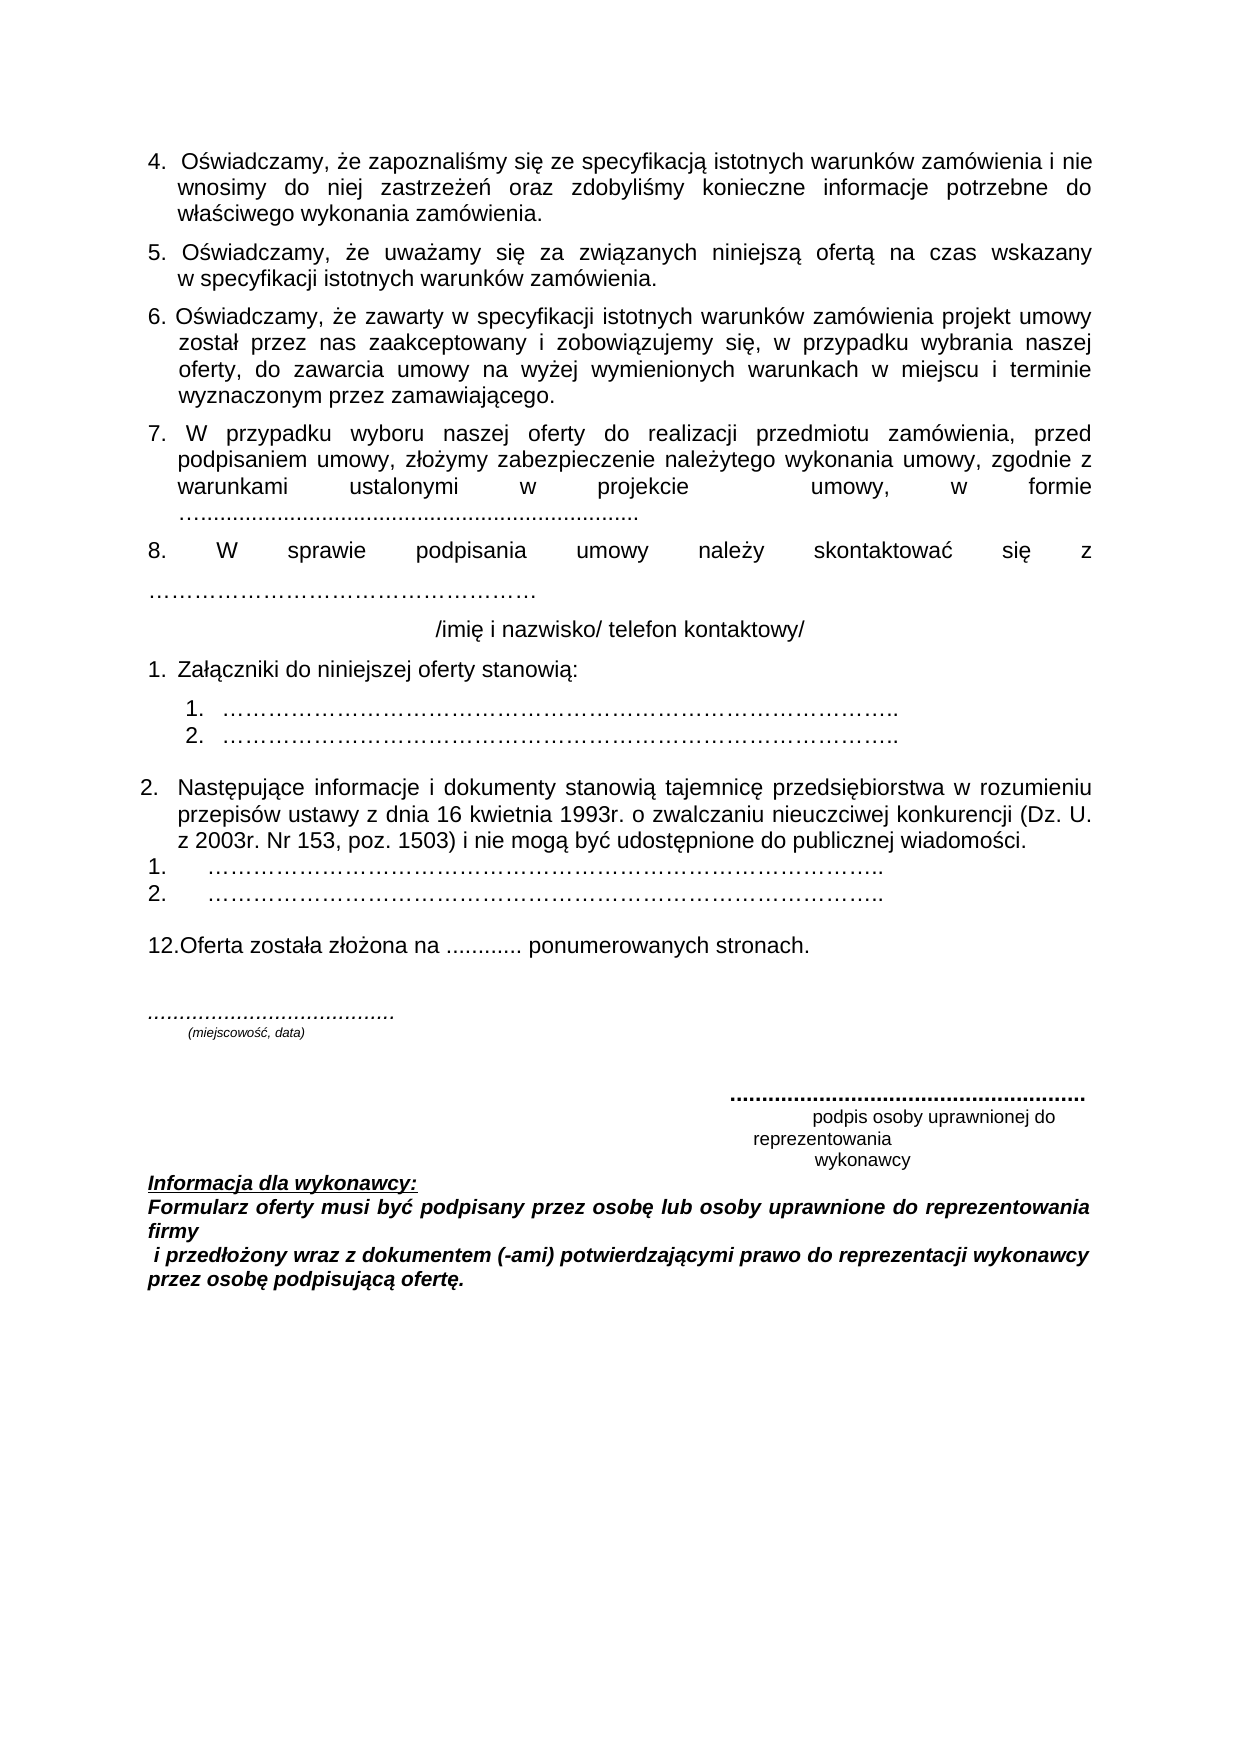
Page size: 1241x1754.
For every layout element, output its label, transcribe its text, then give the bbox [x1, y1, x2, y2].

list Załączniki do niniejszej oferty stanowią: [148, 656, 1093, 682]
text ....................................... [148, 998, 1093, 1024]
list …………………………………………………………………………….. [148, 880, 1093, 906]
text podpis osoby uprawnionej do reprezentowania [753, 1106, 1093, 1149]
text 4. Oświadczamy, że zapoznaliśmy się ze specyfikacją istotnych warunków zamówienia i nie wnosimy do niej zastrzeżeń oraz zdobyliśmy konieczne informacje potrzebne do właściwego wykonania zamówienia. [148, 148, 1093, 227]
text 8. W sprawie podpisania umowy należy skontaktować się z …………………………………………… [148, 537, 1093, 603]
text 5. Oświadczamy, że uważamy się za związanych niniejszą ofertą na czas wskazany w specyfikacji istotnych warunków zamówienia. [148, 238, 1093, 291]
list …………………………………………………………………………….. [148, 853, 1093, 880]
text /imię i nazwisko/ telefon kontaktowy/ [148, 616, 1093, 643]
text Formularz oferty musi być podpisany przez osobę lub osoby uprawnione do reprezentowania firmy i przedłożony wraz z dokumentem (-ami) potwierdzającymi prawo do reprezentacji wykonawcy przez osobę podpisującą ofertę. [148, 1195, 1093, 1291]
text Informacja dla wykonawcy: [148, 1171, 1093, 1195]
list Następujące informacje i dokumenty stanowią tajemnicę przedsiębiorstwa w rozumieniu przepisów ustawy z dnia 16 kwietnia 1993r. o zwalczaniu nieuczciwej konkurencji (Dz. U. z 2003r. Nr 153, poz. 1503) i nie mogą być udostępnione do publicznej wiadomości. [140, 774, 1093, 853]
text ........................................................ [691, 1080, 1093, 1106]
text 6. Oświadczamy, że zawarty w specyfikacji istotnych warunków zamówienia projekt umowy został przez nas zaakceptowany i zobowiązujemy się, w przypadku wybrania naszej oferty, do zawarcia umowy na wyżej wymienionych warunkach w miejscu i terminie wyznaczonym przez zamawiającego. [148, 303, 1093, 408]
text wykonawcy [664, 1149, 1093, 1171]
text 7. W przypadku wyboru naszej oferty do realizacji przedmiotu zamówienia, przed podpisaniem umowy, złożymy zabezpieczenie należytego wykonania umowy, zgodnie z warunkami ustalonymi w projekcie umowy, w formie …..................................................................... [148, 420, 1093, 526]
list …………………………………………………………………………….. [185, 695, 1093, 722]
text (miejscowość, data) [148, 1024, 1093, 1051]
list …………………………………………………………………………….. [185, 722, 1093, 748]
text 12.Oferta została złożona na ............ ponumerowanych stronach. [148, 932, 1093, 959]
